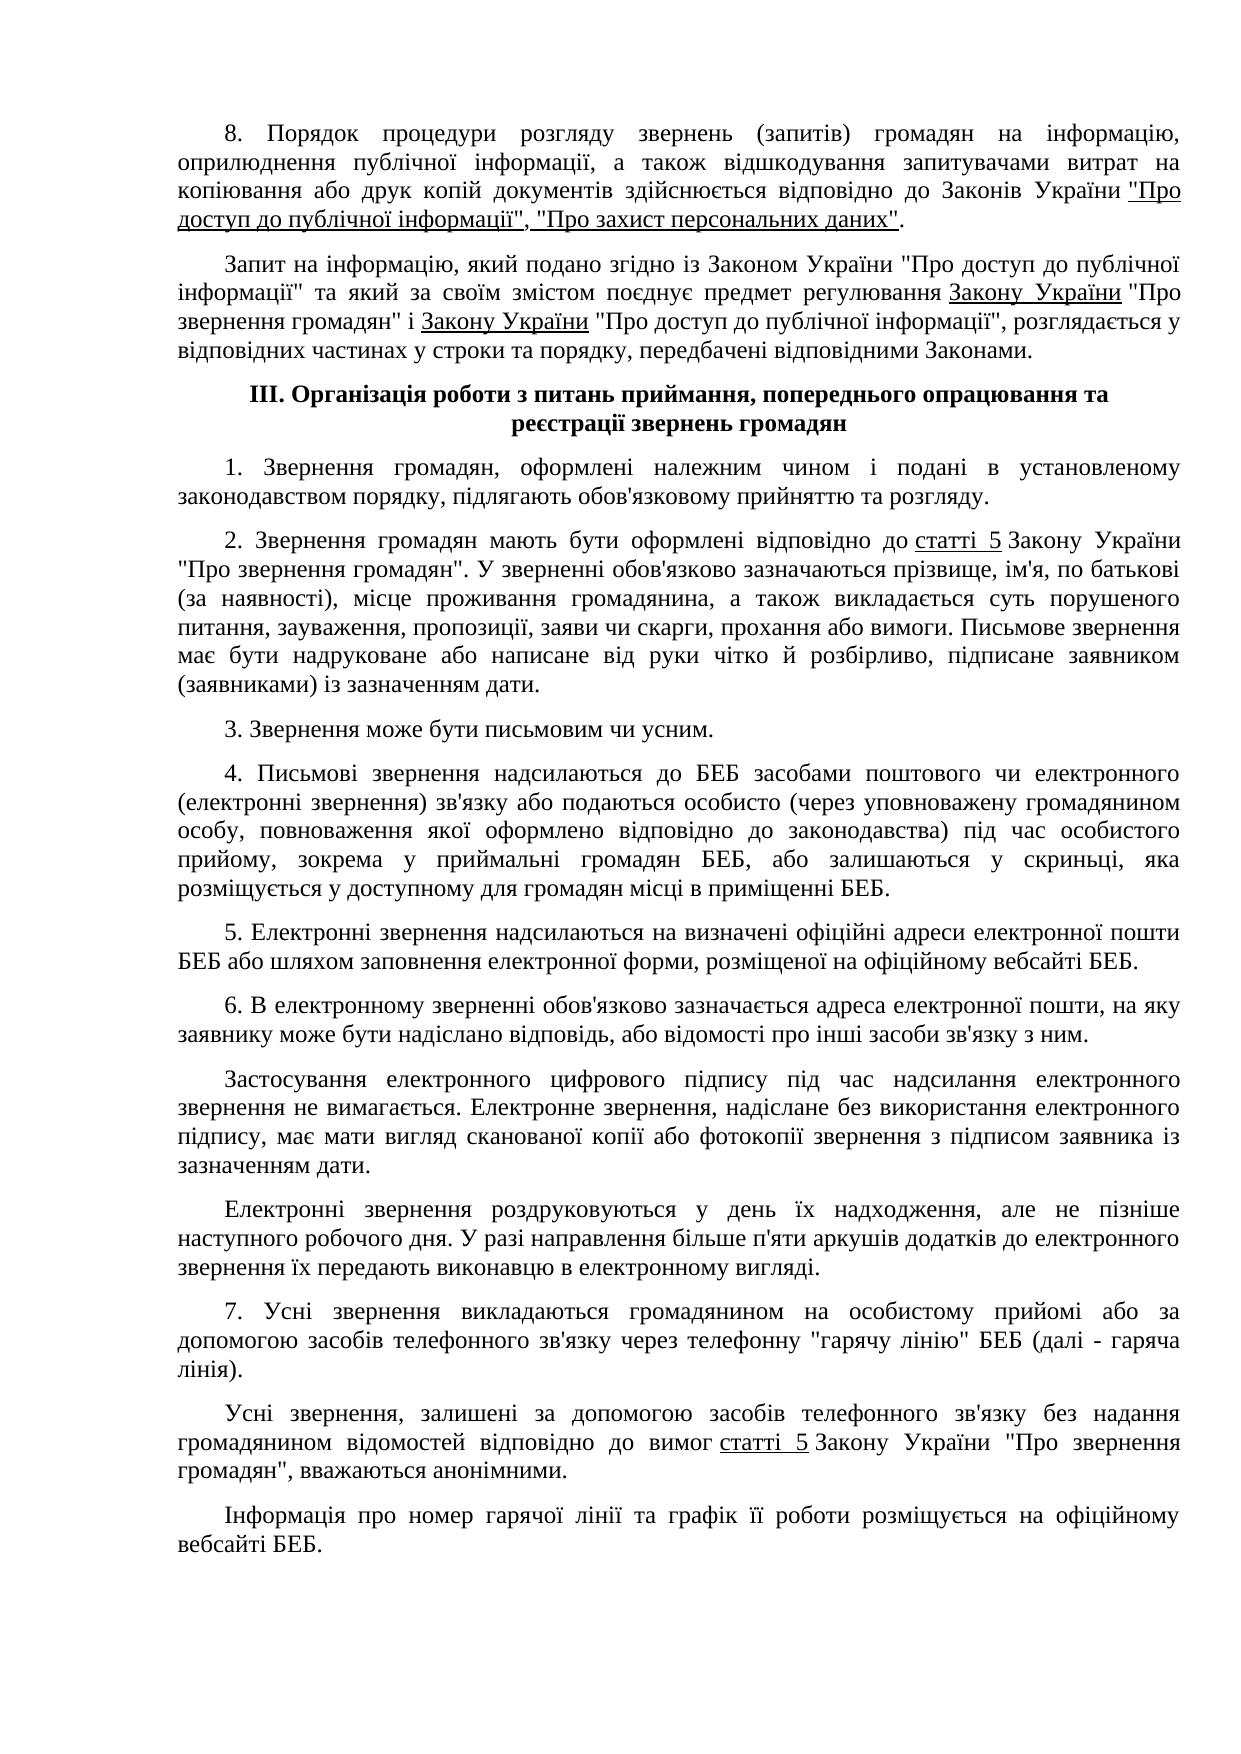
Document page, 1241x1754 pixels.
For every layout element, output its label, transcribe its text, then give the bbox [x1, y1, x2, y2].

text 4. Письмові звернення надсилаються до БЕБ засобами поштового чи електронного (електронні звернення) зв'язку або подаються особисто (через уповноважену громадянином особу, повноваження якої оформлено відповідно до законодавства) під час особистого прийому, зокрема у приймальні громадян БЕБ, або залишаються у скриньці, яка розміщується у доступному для громадян місці в приміщенні БЕБ. [177, 758, 1181, 902]
text 5. Електронні звернення надсилаються на визначені офіційні адреси електронної пошти БЕБ або шляхом заповнення електронної форми, розміщеної на офіційному вебсайті БЕБ. [177, 917, 1181, 975]
text Інформація про номер гарячої лінії та графік її роботи розміщується на офіційному вебсайті БЕБ. [177, 1500, 1181, 1557]
text Електронні звернення роздруковуються у день їх надходження, але не пізніше наступного робочого дня. У разі направлення більше п'яти аркушів додатків до електронного звернення їх передають виконавцю в електронному вигляді. [177, 1194, 1181, 1281]
text Усні звернення, залишені за допомогою засобів телефонного зв'язку без надання громадянином відомостей відповідно до вимог статті 5 Закону України "Про звернення громадян", вважаються анонімними. [177, 1398, 1181, 1484]
text 8. Порядок процедури розгляду звернень (запитів) громадян на інформацію, оприлюднення публічної інформації, а також відшкодування запитувачами витрат на копіювання або друк копій документів здійснюється відповідно до Законів України "Про доступ до публічної інформації", "Про захист персональних даних". [177, 118, 1181, 233]
text III. Організація роботи з питань приймання, попереднього опрацювання та реєстрації звернень громадян [224, 379, 1134, 437]
text Запит на інформацію, який подано згідно із Законом України "Про доступ до публічної інформації" та який за своїм змістом поєднує предмет регулювання Закону України "Про звернення громадян" і Закону України "Про доступ до публічної інформації", розглядається у відповідних частинах у строки та порядку, передбачені відповідними Законами. [177, 249, 1181, 364]
text Застосування електронного цифрового підпису під час надсилання електронного звернення не вимагається. Електронне звернення, надіслане без використання електронного підпису, має мати вигляд сканованої копії або фотокопії звернення з підписом заявника із зазначенням дати. [177, 1064, 1181, 1179]
text 7. Усні звернення викладаються громадянином на особистому прийомі або за допомогою засобів телефонного зв'язку через телефонну "гарячу лінію" БЕБ (далі - гаряча лінія). [177, 1296, 1181, 1382]
text 6. В електронному зверненні обов'язково зазначається адреса електронної пошти, на яку заявнику може бути надіслано відповідь, або відомості про інші засоби зв'язку з ним. [177, 991, 1181, 1048]
text 3. Звернення може бути письмовим чи усним. [177, 714, 1181, 742]
text 2. Звернення громадян мають бути оформлені відповідно до статті 5 Закону України "Про звернення громадян". У зверненні обов'язково зазначаються прізвище, ім'я, по батькові (за наявності), місце проживання громадянина, а також викладається суть порушеного питання, зауваження, пропозиції, заяви чи скарги, прохання або вимоги. Письмове звернення має бути надруковане або написане від руки чітко й розбірливо, підписане заявником (заявниками) із зазначенням дати. [177, 526, 1181, 698]
text 1. Звернення громадян, оформлені належним чином і подані в установленому законодавством порядку, підлягають обов'язковому прийняттю та розгляду. [177, 452, 1181, 510]
